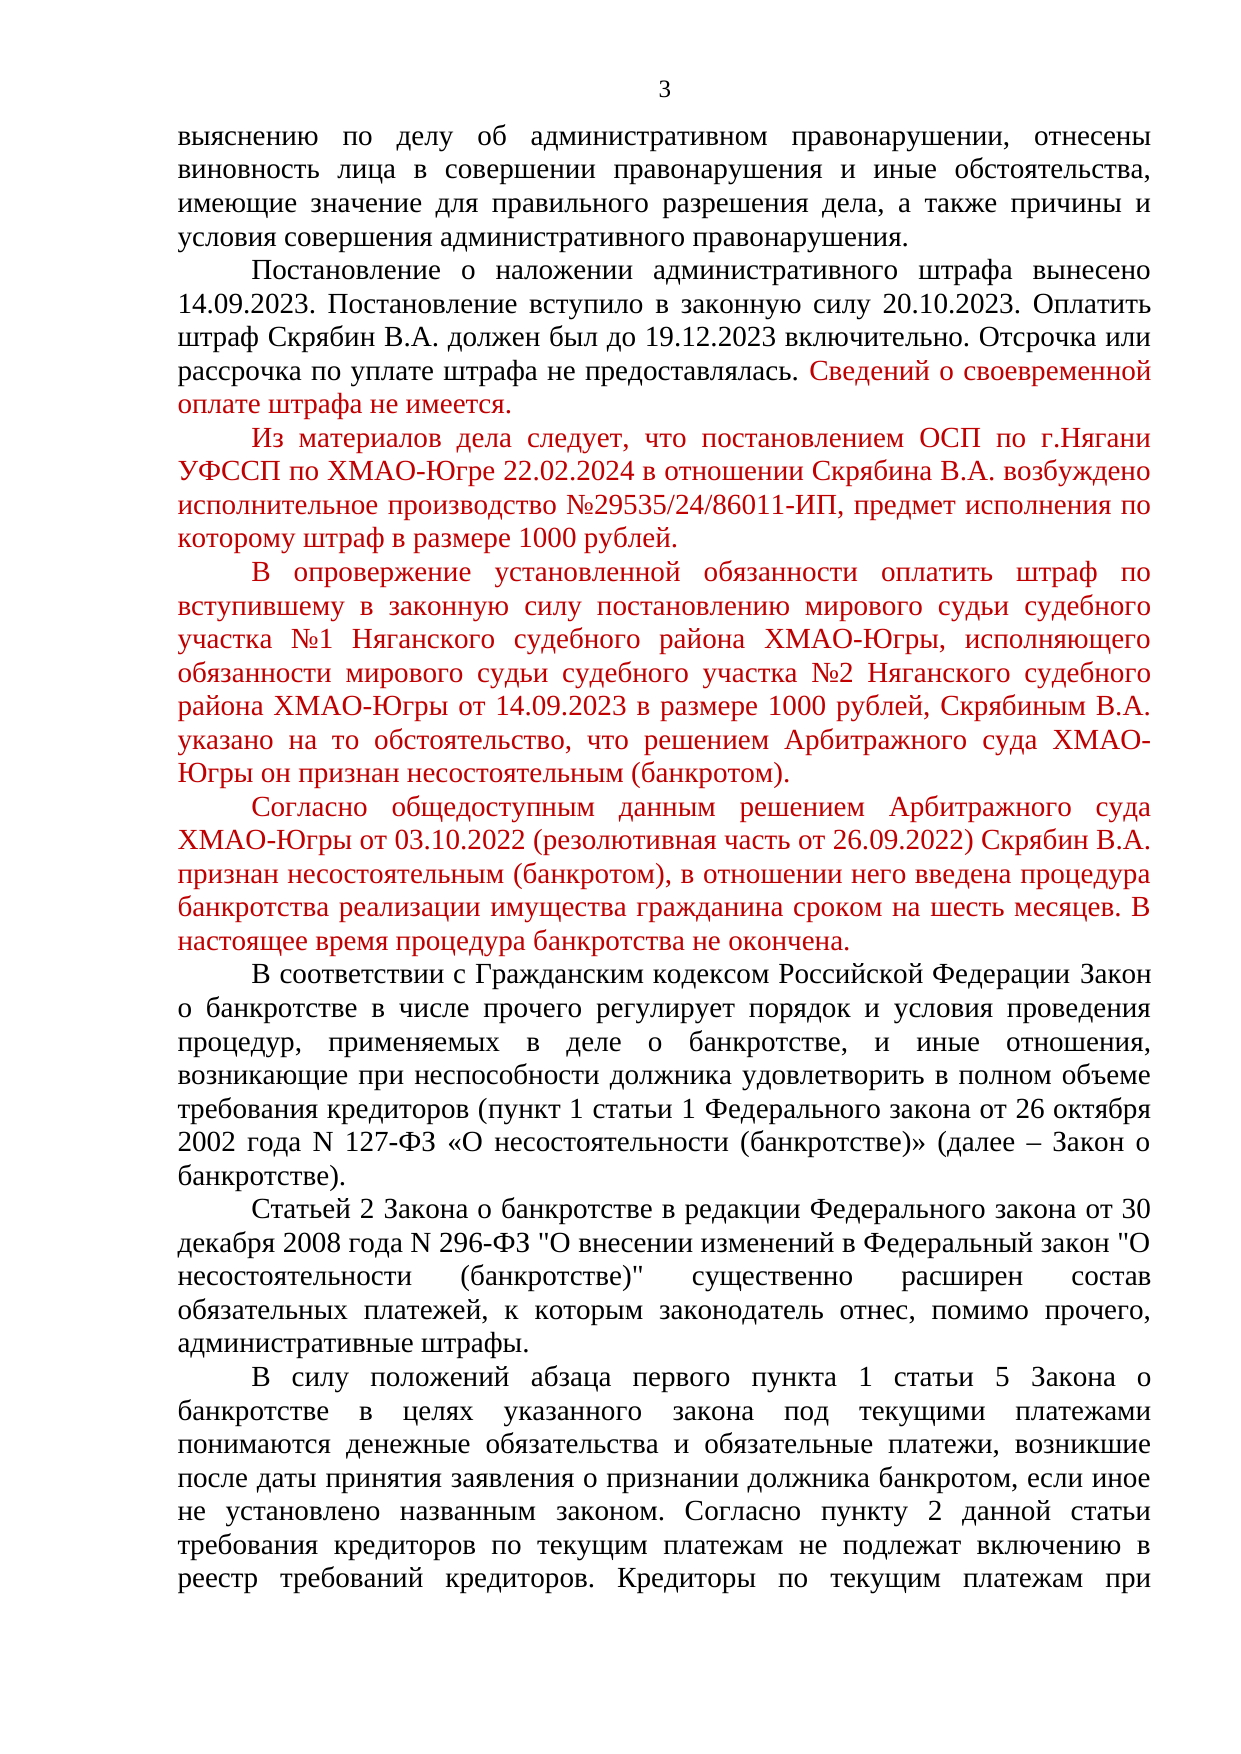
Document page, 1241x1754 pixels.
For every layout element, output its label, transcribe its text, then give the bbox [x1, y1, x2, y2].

text Статьей 2 Закона о банкротстве в редакции Федерального закона от 30 декабря 2008 года N 296-ФЗ "О внесении изменений в Федеральный закон "О несостоятельности (банкротстве)" существенно расширен состав обязательных платежей, к которым законодатель отнес, помимо прочего, административные штрафы. [177, 1191, 1152, 1359]
text В соответствии с Гражданским кодексом Российской Федерации Закон о банкротстве в числе прочего регулирует порядок и условия проведения процедур, применяемых в деле о банкротстве, и иные отношения, возникающие при неспособности должника удовлетворить в полном объеме требования кредиторов (пункт 1 статьи 1 Федерального закона от 26 октября 2002 года N 127-ФЗ «О несостоятельности (банкротстве)» (далее – Закон о банкротстве). [177, 957, 1152, 1191]
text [177, 1359, 1152, 1594]
text Постановление о наложении административного штрафа вынесено 14.09.2023. Постановление вступило в законную силу 20.10.2023. Оплатить штраф Скрябин В.А. должен был до 19.12.2023 включительно. Отсрочка или рассрочка по уплате штрафа не предоставлялась. Сведений о своевременной оплате штрафа не имеется. [177, 252, 1152, 420]
text В опровержение установленной обязанности оплатить штраф по вступившему в законную силу постановлению мирового судьи судебного участка №1 Няганского судебного района ХМАО-Югры, исполняющего обязанности мирового судьи судебного участка №2 Няганского судебного района ХМАО-Югры от 14.09.2023 в размере 1000 рублей, Скрябиным В.А. указано на то обстоятельство, что решением Арбитражного суда ХМАО-Югры он признан несостоятельным (банкротом). [177, 554, 1152, 789]
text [177, 118, 1152, 252]
text Согласно общедоступным данным решением Арбитражного суда ХМАО-Югры от 03.10.2022 (резолютивная часть от 26.09.2022) Скрябин В.А. признан несостоятельным (банкротом), в отношении него введена процедура банкротства реализации имущества гражданина сроком на шесть месяцев. В настоящее время процедура банкротства не окончена. [177, 789, 1152, 957]
text Из материалов дела следует, что постановлением ОСП по г.Нягани УФССП по ХМАО-Югре 22.02.2024 в отношении Скрябина В.А. возбуждено исполнительное производство №29535/24/86011-ИП, предмет исполнения по которому штраф в размере 1000 рублей. [177, 420, 1152, 554]
